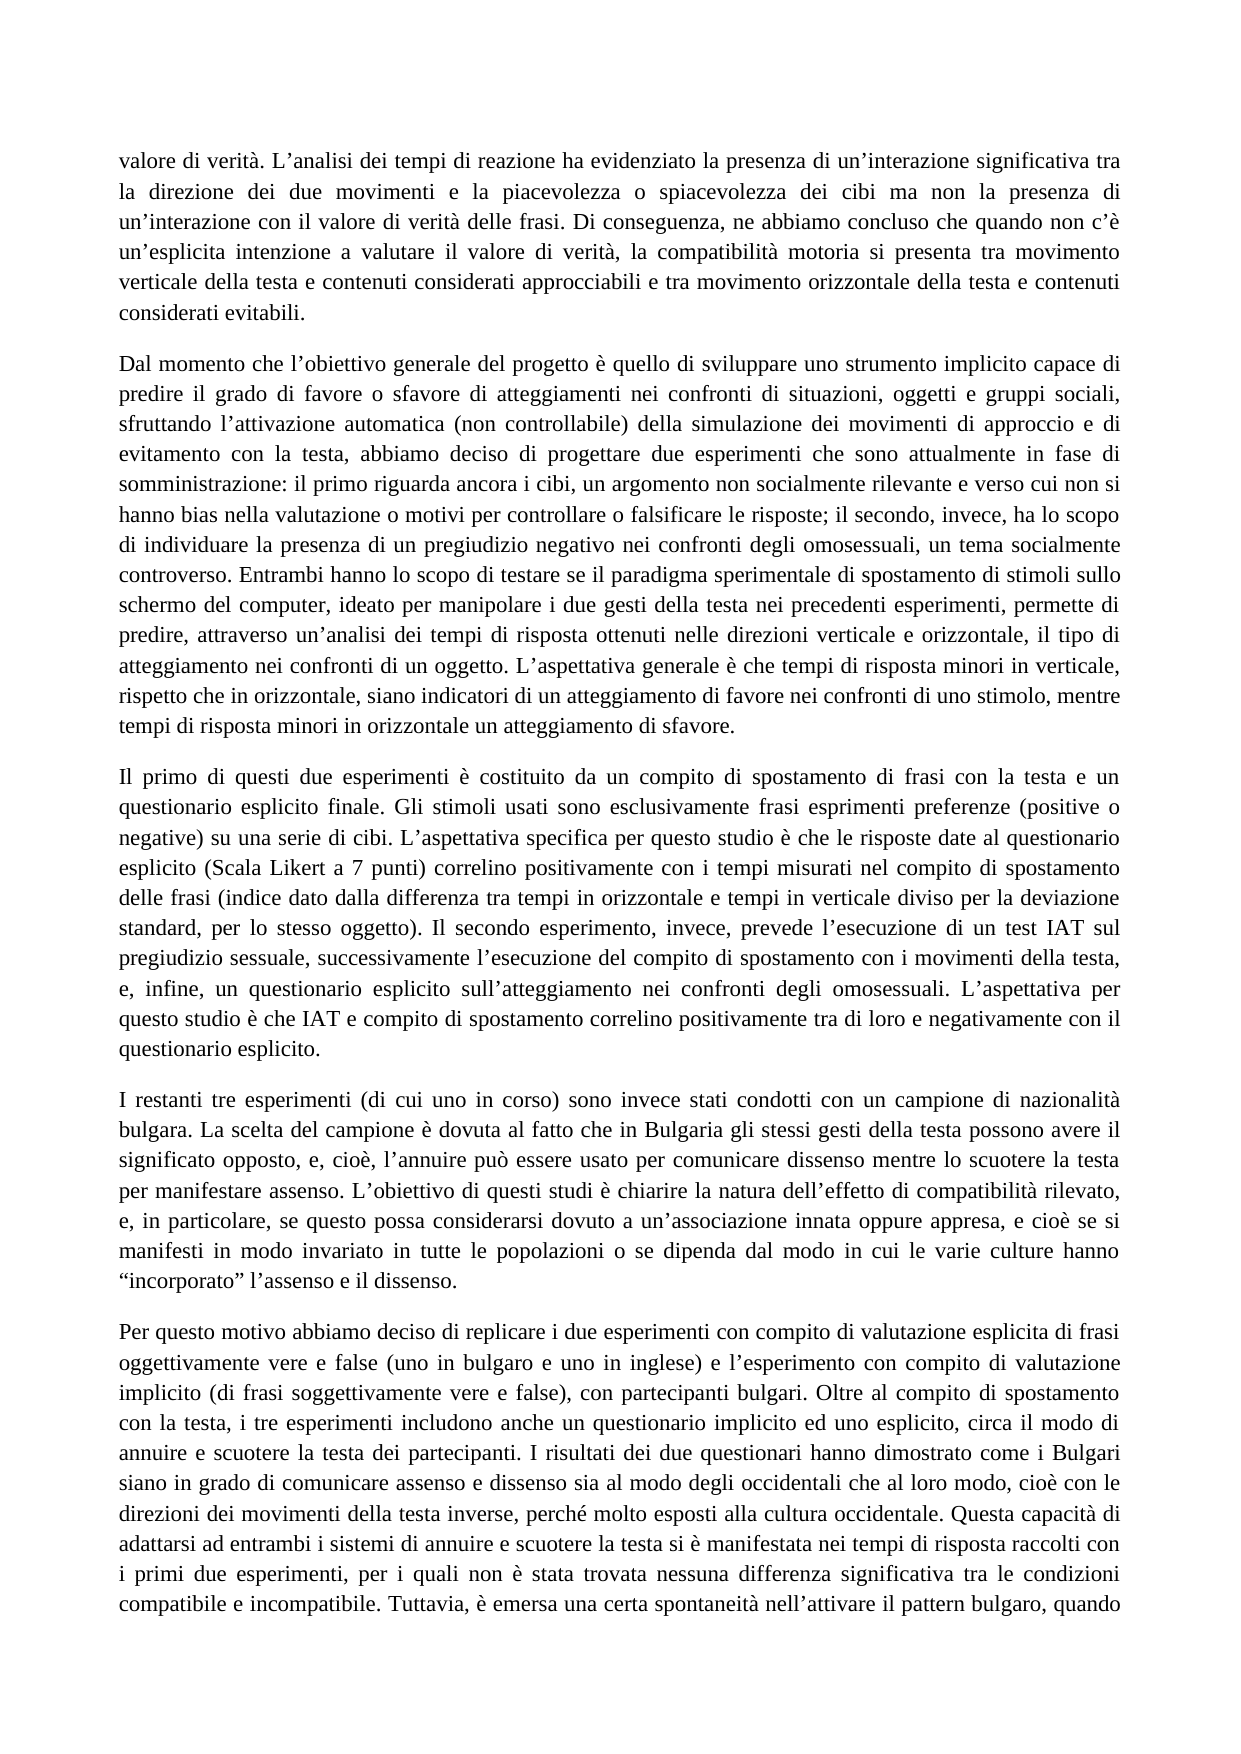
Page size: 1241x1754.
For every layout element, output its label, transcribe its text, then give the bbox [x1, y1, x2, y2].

text I restanti tre esperimenti (di cui uno in corso) sono invece stati condotti con un campione di nazionalità bulgara. La scelta del campione è dovuta al fatto che in Bulgaria gli stessi gesti della testa possono avere il significato opposto, e, cioè, l’annuire può essere usato per comunicare dissenso mentre lo scuotere la testa per manifestare assenso. L’obiettivo di questi studi è chiarire la natura dell’effetto di compatibilità rilevato, e, in particolare, se questo possa considerarsi dovuto a un’associazione innata oppure appresa, e cioè se si manifesti in modo invariato in tutte le popolazioni o se dipenda dal modo in cui le varie culture hanno “incorporato” l’assenso e il dissenso. [118, 1086, 1122, 1294]
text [118, 148, 1122, 325]
text Dal momento che l’obiettivo generale del progetto è quello di sviluppare uno strumento implicito capace di predire il grado di favore o sfavore di atteggiamenti nei confronti di situazioni, oggetti e gruppi sociali, sfruttando l’attivazione automatica (non controllabile) della simulazione dei movimenti di approccio e di evitamento con la testa, abbiamo deciso di progettare due esperimenti che sono attualmente in fase di somministrazione: il primo riguarda ancora i cibi, un argomento non socialmente rilevante e verso cui non si hanno bias nella valutazione o motivi per controllare o falsificare le risposte; il secondo, invece, ha lo scopo di individuare la presenza di un pregiudizio negativo nei confronti degli omosessuali, un tema socialmente controverso. Entrambi hanno lo scopo di testare se il paradigma sperimentale di spostamento di stimoli sullo schermo del computer, ideato per manipolare i due gesti della testa nei precedenti esperimenti, permette di predire, attraverso un’analisi dei tempi di risposta ottenuti nelle direzioni verticale e orizzontale, il tipo di atteggiamento nei confronti di un oggetto. L’aspettativa generale è che tempi di risposta minori in verticale, rispetto che in orizzontale, siano indicatori di un atteggiamento di favore nei confronti di uno stimolo, mentre tempi di risposta minori in orizzontale un atteggiamento di sfavore. [118, 350, 1122, 738]
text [118, 1318, 1122, 1617]
text Il primo di questi due esperimenti è costituito da un compito di spostamento di frasi con la testa e un questionario esplicito finale. Gli stimoli usati sono esclusivamente frasi esprimenti preferenze (positive o negative) su una serie di cibi. L’aspettativa specifica per questo studio è che le risposte date al questionario esplicito (Scala Likert a 7 punti) correlino positivamente con i tempi misurati nel compito di spostamento delle frasi (indice dato dalla differenza tra tempi in orizzontale e tempi in verticale diviso per la deviazione standard, per lo stesso oggetto). Il secondo esperimento, invece, prevede l’esecuzione di un test IAT sul pregiudizio sessuale, successivamente l’esecuzione del compito di spostamento con i movimenti della testa, e, infine, un questionario esplicito sull’atteggiamento nei confronti degli omosessuali. L’aspettativa per questo studio è che IAT e compito di spostamento correlino positivamente tra di loro e negativamente con il questionario esplicito. [118, 763, 1122, 1061]
